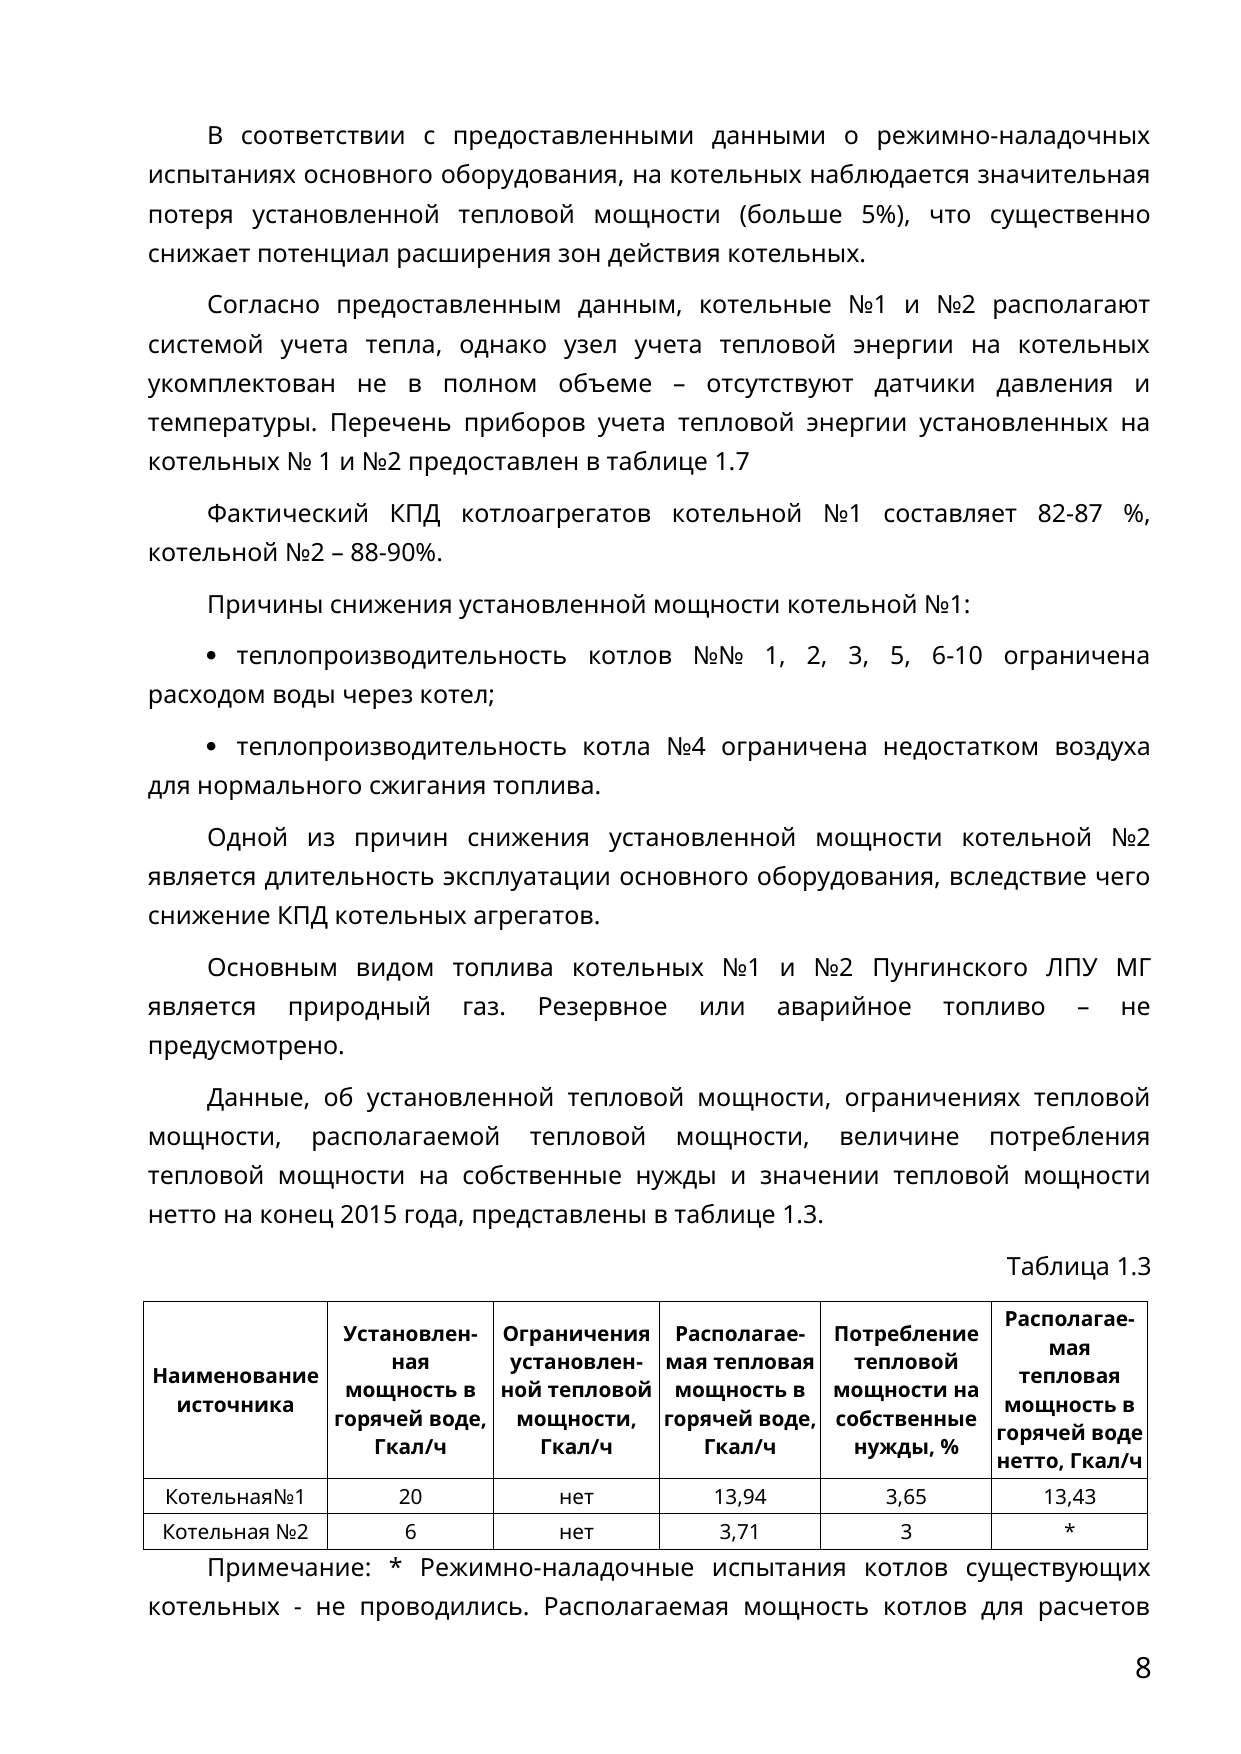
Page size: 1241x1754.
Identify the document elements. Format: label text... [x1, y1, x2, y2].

table_cell 13,43 [992, 1479, 1147, 1513]
table_header Установлен-ная мощность в горячей воде, Гкал/ч [328, 1302, 493, 1478]
table_header Ограничения установленной тепловой мощности, Гкал/ч [494, 1302, 659, 1478]
table_cell 6 [328, 1514, 493, 1549]
table_header Располагае-мая тепловая мощность в горячей воде, Гкал/ч [660, 1302, 820, 1478]
text Фактический КПД котлоагрегатов котельной №1 составляет 82-87 %, котельной №2 – 88-90%. [148, 496, 1152, 569]
text Согласно предоставленным данным, котельные №1 и №2 располагают системой учета тепла, однако узел учета тепловой энергии на котельных укомплектован не в полном объеме – отсутствуют датчики давления и температуры. Перечень приборов учета тепловой энергии установленных на котельных № 1 и №2 предоставлен в таблице 1.7 [148, 287, 1152, 478]
list теплопроизводительность котла №4 ограничена недостатком воздуха для нормального сжигания топлива. [148, 729, 1152, 802]
table_cell Котельная№1 [144, 1479, 327, 1513]
text Данные, об установленной тепловой мощности, ограничениях тепловой мощности, располагаемой тепловой мощности, величине потребления тепловой мощности на собственные нужды и значении тепловой мощности нетто на конец 2015 года, представлены в таблице 1.3. [148, 1080, 1152, 1231]
list теплопроизводительность котлов №№ 1, 2, 3, 5, 6-10 ограничена расходом воды через котел; [148, 638, 1152, 711]
table_cell 3 [821, 1514, 991, 1549]
table_cell нет [494, 1514, 659, 1549]
text Причины снижения установленной мощности котельной №1: [148, 586, 1152, 620]
text Одной из причин снижения установленной мощности котельной №2 является длительность эксплуатации основного оборудования, вследствие чего снижение КПД котельных агрегатов. [148, 820, 1152, 932]
table_cell Котельная №2 [144, 1514, 327, 1549]
text В соответствии с предоставленными данными о режимно-наладочных испытаниях основного оборудования, на котельных наблюдается значительная потеря установленной тепловой мощности (больше 5%), что существенно снижает потенциал расширения зон действия котельных. [148, 118, 1152, 269]
text Основным видом топлива котельных №1 и №2 Пунгинского ЛПУ МГ является природный газ. Резервное или аварийное топливо – не предусмотрено. [148, 950, 1152, 1062]
table_cell 3,71 [660, 1514, 820, 1549]
table_header Располагае-мая тепловая мощность в горячей воде нетто, Гкал/ч [992, 1302, 1147, 1478]
table_header Наименование источника [144, 1302, 327, 1478]
table_cell 20 [328, 1479, 493, 1513]
table_cell 3,65 [821, 1479, 991, 1513]
table_cell нет [494, 1479, 659, 1513]
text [148, 1550, 1152, 1623]
table_cell * [992, 1514, 1147, 1549]
table_header Потребление тепловой мощности на собственные нужды, % [821, 1302, 991, 1478]
text Таблица 1.3 [148, 1249, 1152, 1283]
table_cell 13,94 [660, 1479, 820, 1513]
